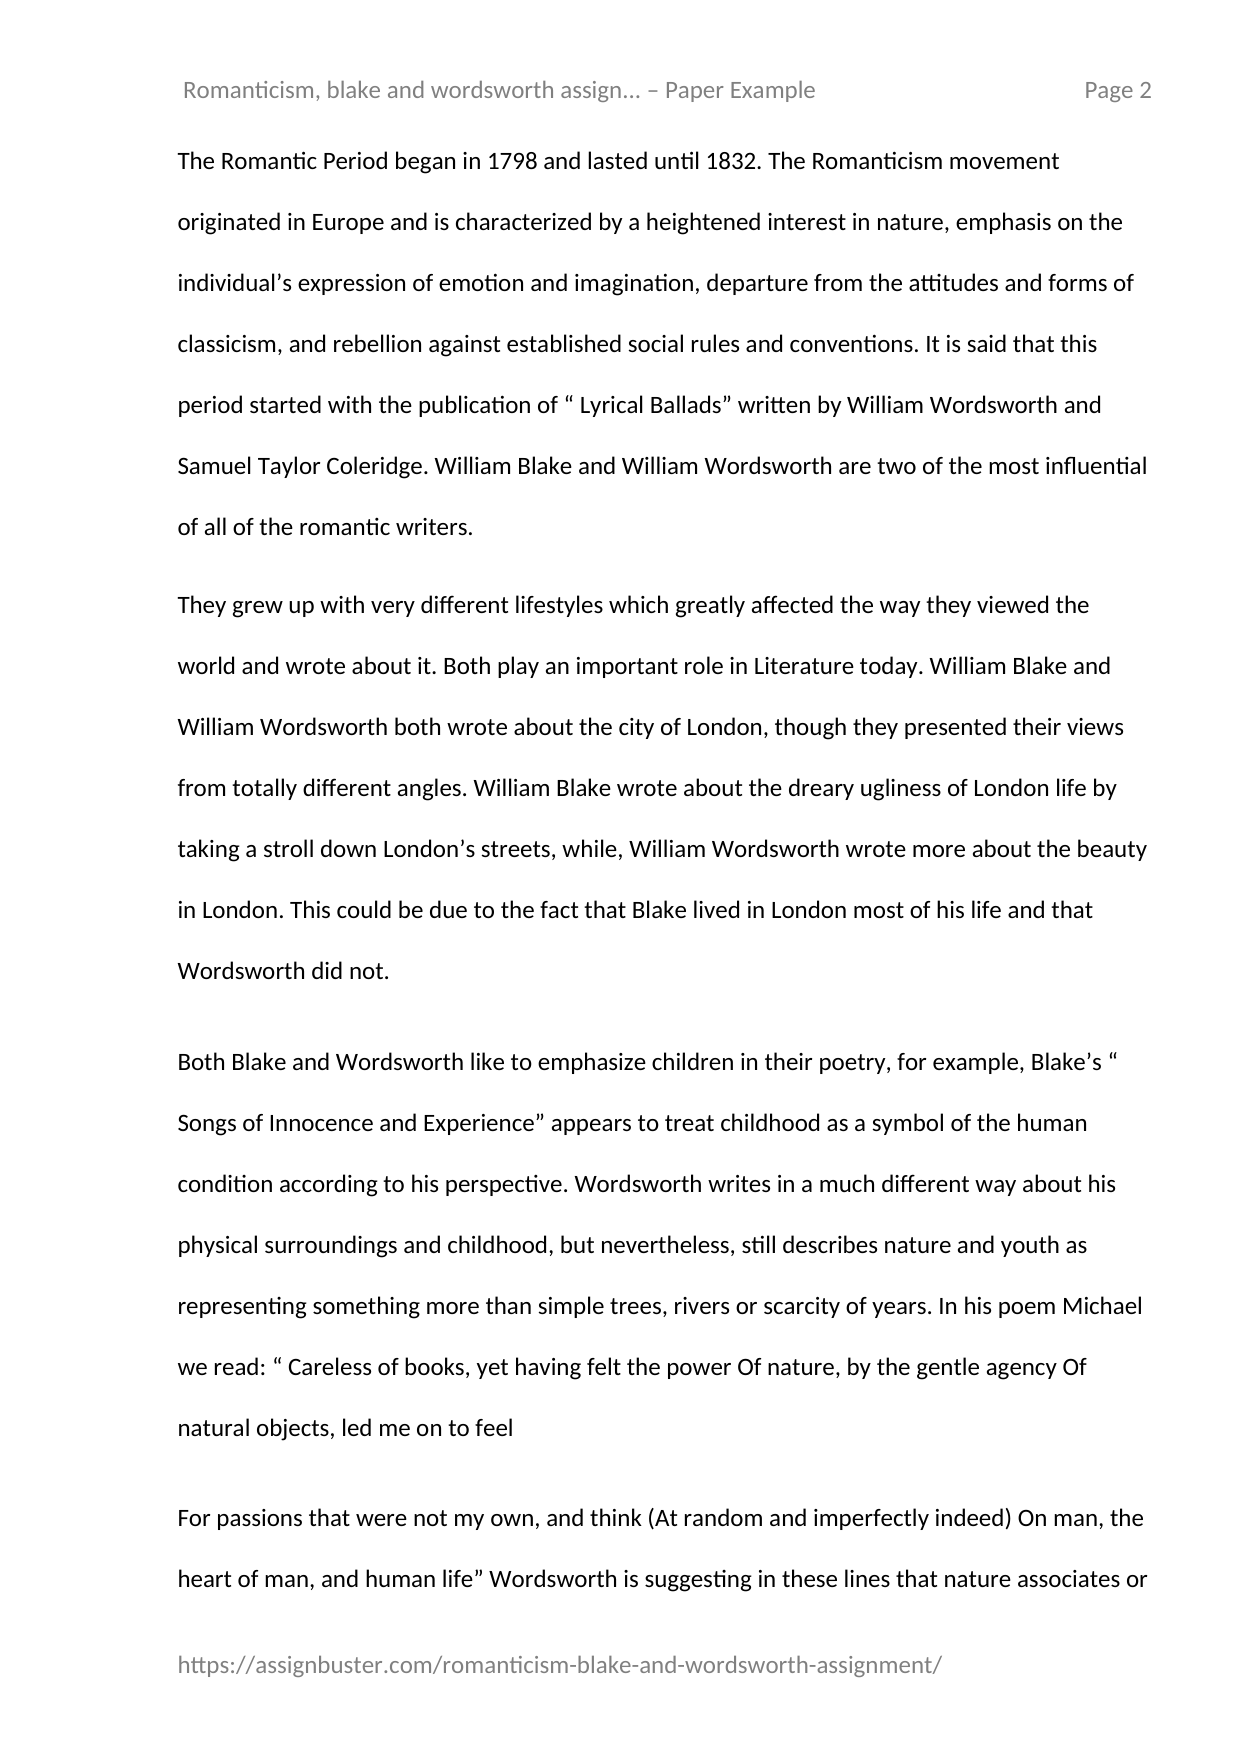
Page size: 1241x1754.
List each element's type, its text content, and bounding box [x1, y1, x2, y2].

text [177, 1502, 1152, 1594]
text Both Blake and Wordsworth like to emphasize children in their poetry, for example, Blake’s “ Songs of Innocence and Experience” appears to treat childhood as a symbol of the human condition according to his perspective. Wordsworth writes in a much different way about his physical surroundings and childhood, but nevertheless, still describes nature and youth as representing something more than simple trees, rivers or scarcity of years. In his poem Michael we read: “ Careless of books, yet having felt the power Of nature, by the gentle agency Of natural objects, led me on to feel [177, 1046, 1152, 1442]
text The Romantic Period began in 1798 and lasted until 1832. The Romanticism movement originated in Europe and is characterized by a heightened interest in nature, emphasis on the individual’s expression of emotion and imagination, departure from the attitudes and forms of classicism, and rebellion against established social rules and conventions. It is said that this period started with the publication of “ Lyrical Ballads” written by William Wordsworth and Samuel Taylor Coleridge. William Blake and William Wordsworth are two of the most influential of all of the romantic writers. [177, 145, 1152, 542]
text They grew up with very different lifestyles which greatly affected the way they viewed the world and wrote about it. Both play an important role in Literature today. William Blake and William Wordsworth both wrote about the city of London, though they presented their views from totally different angles. William Blake wrote about the dreary ugliness of London life by taking a stroll down London’s streets, while, William Wordsworth wrote more about the beauty in London. This could be due to the fact that Blake lived in London most of his life and that Wordsworth did not. [177, 589, 1152, 986]
